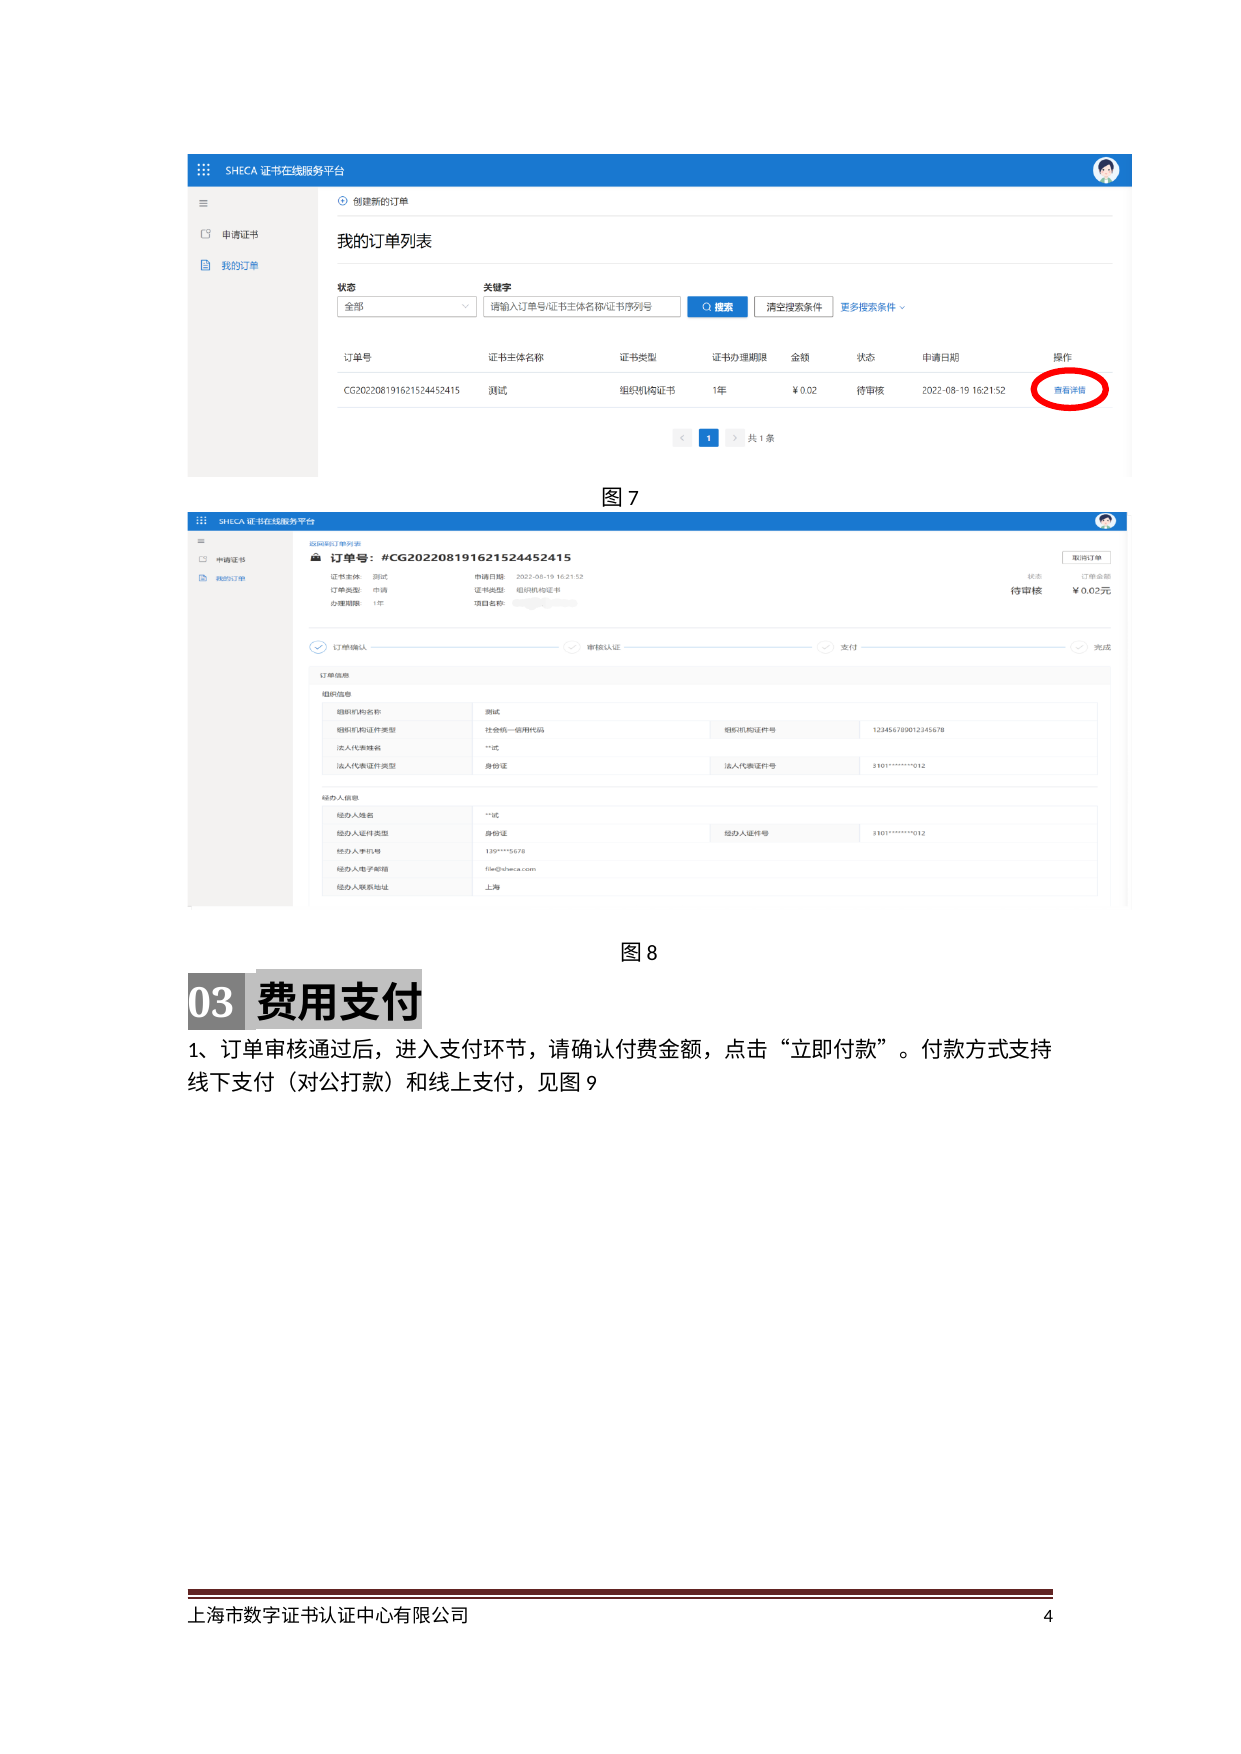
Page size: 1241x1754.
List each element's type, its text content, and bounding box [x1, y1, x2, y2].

text 图8 [225, 934, 1053, 967]
picture [187, 154, 1132, 477]
picture [187, 512, 1132, 910]
list 图7 [187, 479, 1053, 512]
text 03 费用支付 [187, 967, 1053, 1032]
list 订单审核通过后，进入支付环节，请确认付费金额，点击“立即付款”。付款方式支持线下支付（对公打款）和线上支付，见图9 [187, 1032, 1053, 1097]
